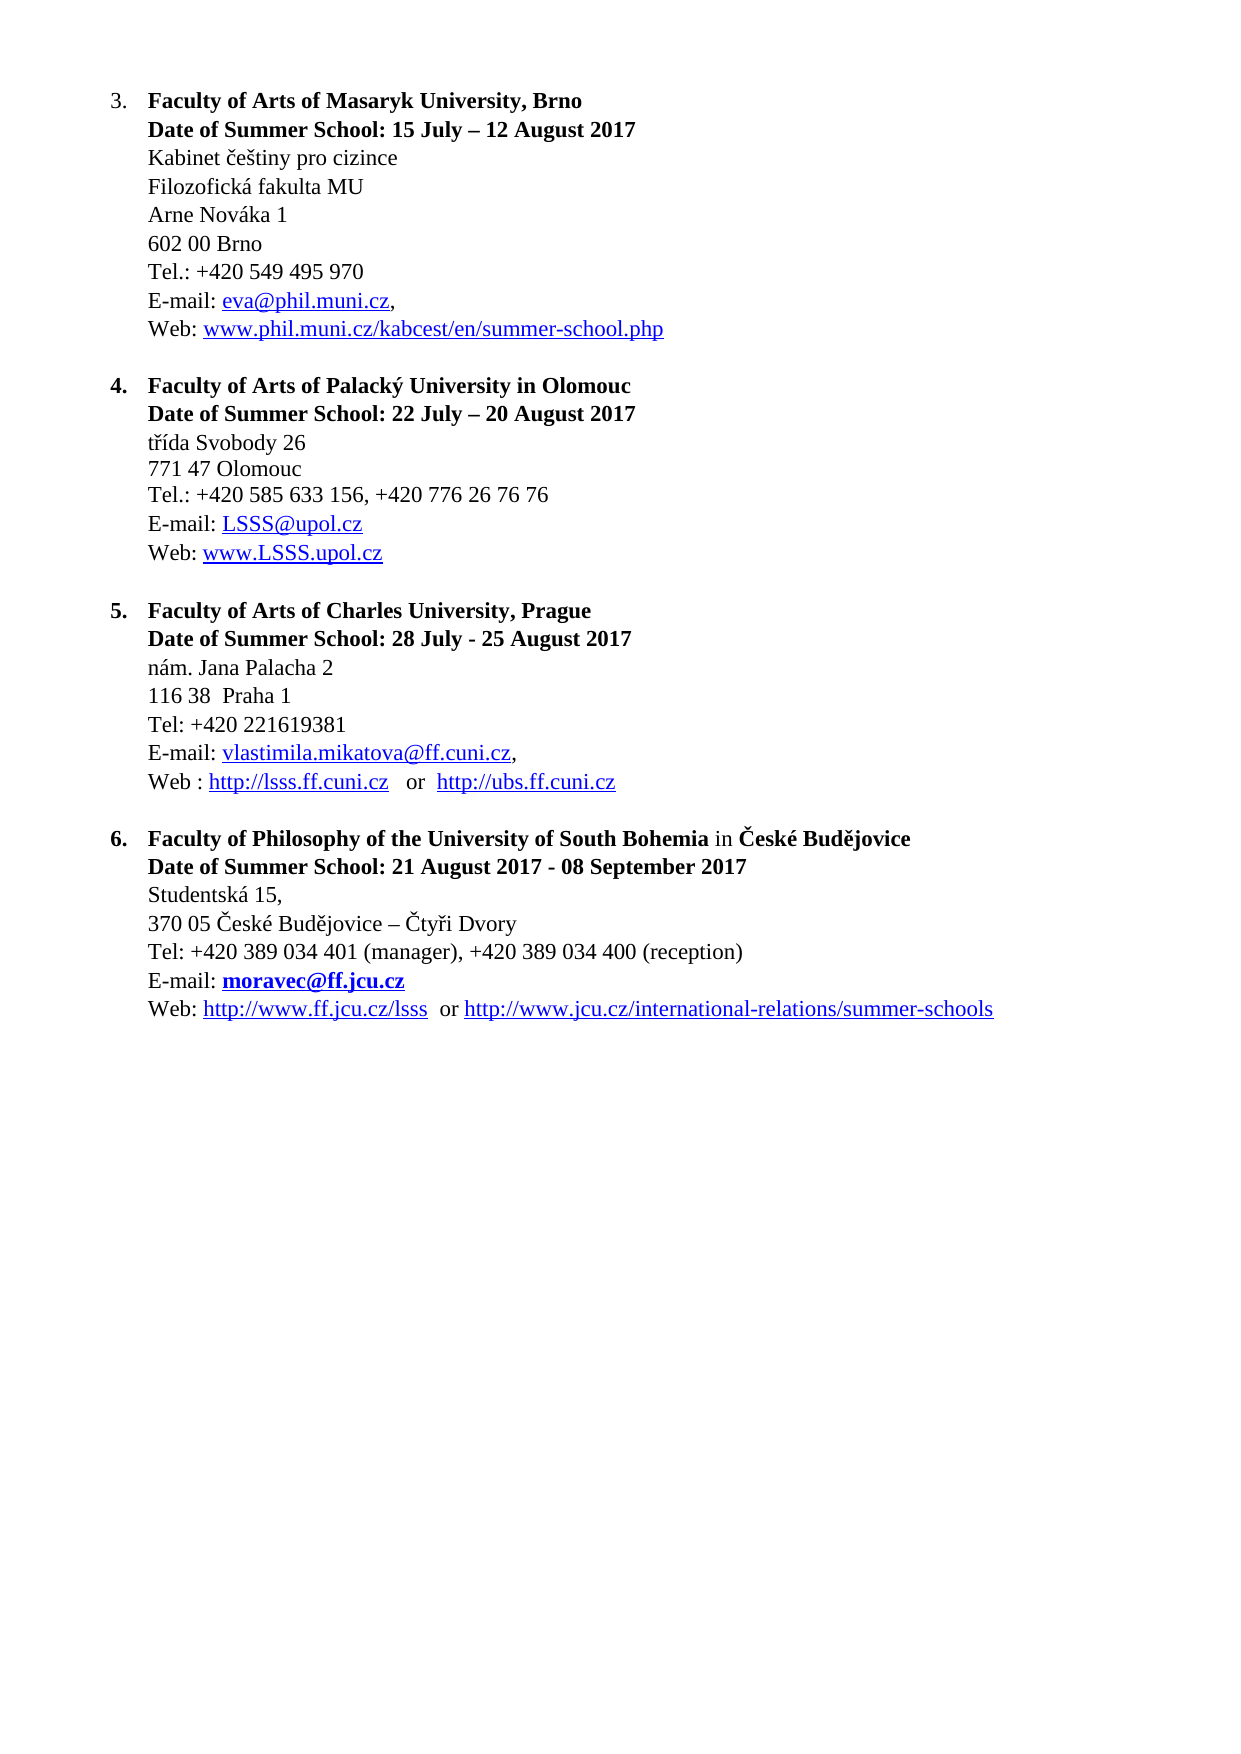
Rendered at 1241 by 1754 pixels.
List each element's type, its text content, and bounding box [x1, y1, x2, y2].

list Faculty of Philosophy of the University of South Bohemia in České Budějovice [110, 824, 1093, 851]
list 116 38 Praha 1 [148, 682, 1093, 709]
list Date of Summer School: 21 August 2017 - 08 September 2017 [148, 853, 1093, 879]
list 370 05 České Budějovice – Čtyři Dvory [148, 910, 1093, 936]
text Web: www.phil.muni.cz/kabcest/en/summer-school.php [148, 315, 1093, 341]
text Web: http://www.ff.jcu.cz/lsss or http://www.jcu.cz/international-relations/summer-schools [148, 995, 1093, 1022]
list E-mail: LSSS@upol.cz [148, 510, 1093, 536]
list Faculty of Arts of Charles University, Prague [110, 597, 1093, 623]
text 771 47 Olomouc [148, 455, 1093, 482]
text Web: www.LSSS.upol.cz [148, 538, 1093, 566]
text Kabinet češtiny pro cizince [148, 144, 1093, 171]
list Studentská 15, [148, 881, 1093, 908]
list E-mail: moravec@ff.jcu.cz [148, 967, 1093, 993]
text Date of Summer School: 28 July - 25 August 2017 [148, 626, 1093, 652]
list Faculty of Arts of Palacký University in Olomouc [110, 372, 1093, 398]
text Tel.: +420 549 495 970 [148, 258, 1093, 284]
text 602 00 Brno [148, 230, 1093, 256]
list Web : http://lsss.ff.cuni.cz or http://ubs.ff.cuni.cz [148, 768, 1093, 794]
list Date of Summer School: 22 July – 20 August 2017 [148, 400, 1093, 427]
list Tel.: +420 585 633 156, +420 776 26 76 76 [148, 482, 1093, 508]
list Tel: +420 221619381 [148, 711, 1093, 737]
list Tel: +420 389 034 401 (manager), +420 389 034 400 (reception) [148, 938, 1093, 965]
list E-mail: vlastimila.mikatova@ff.cuni.cz, [148, 739, 1093, 766]
text třída Svobody 26 [148, 429, 1093, 455]
list nám. Jana Palacha 2 [148, 654, 1093, 680]
text Arne Nováka 1 [148, 201, 1093, 228]
list Faculty of Arts of Masaryk University, Brno [110, 88, 1093, 114]
text Filozofická fakulta MU [148, 173, 1093, 199]
text E-mail: eva@phil.muni.cz, [148, 287, 1093, 313]
text Date of Summer School: 15 July – 12 August 2017 [148, 116, 1093, 142]
